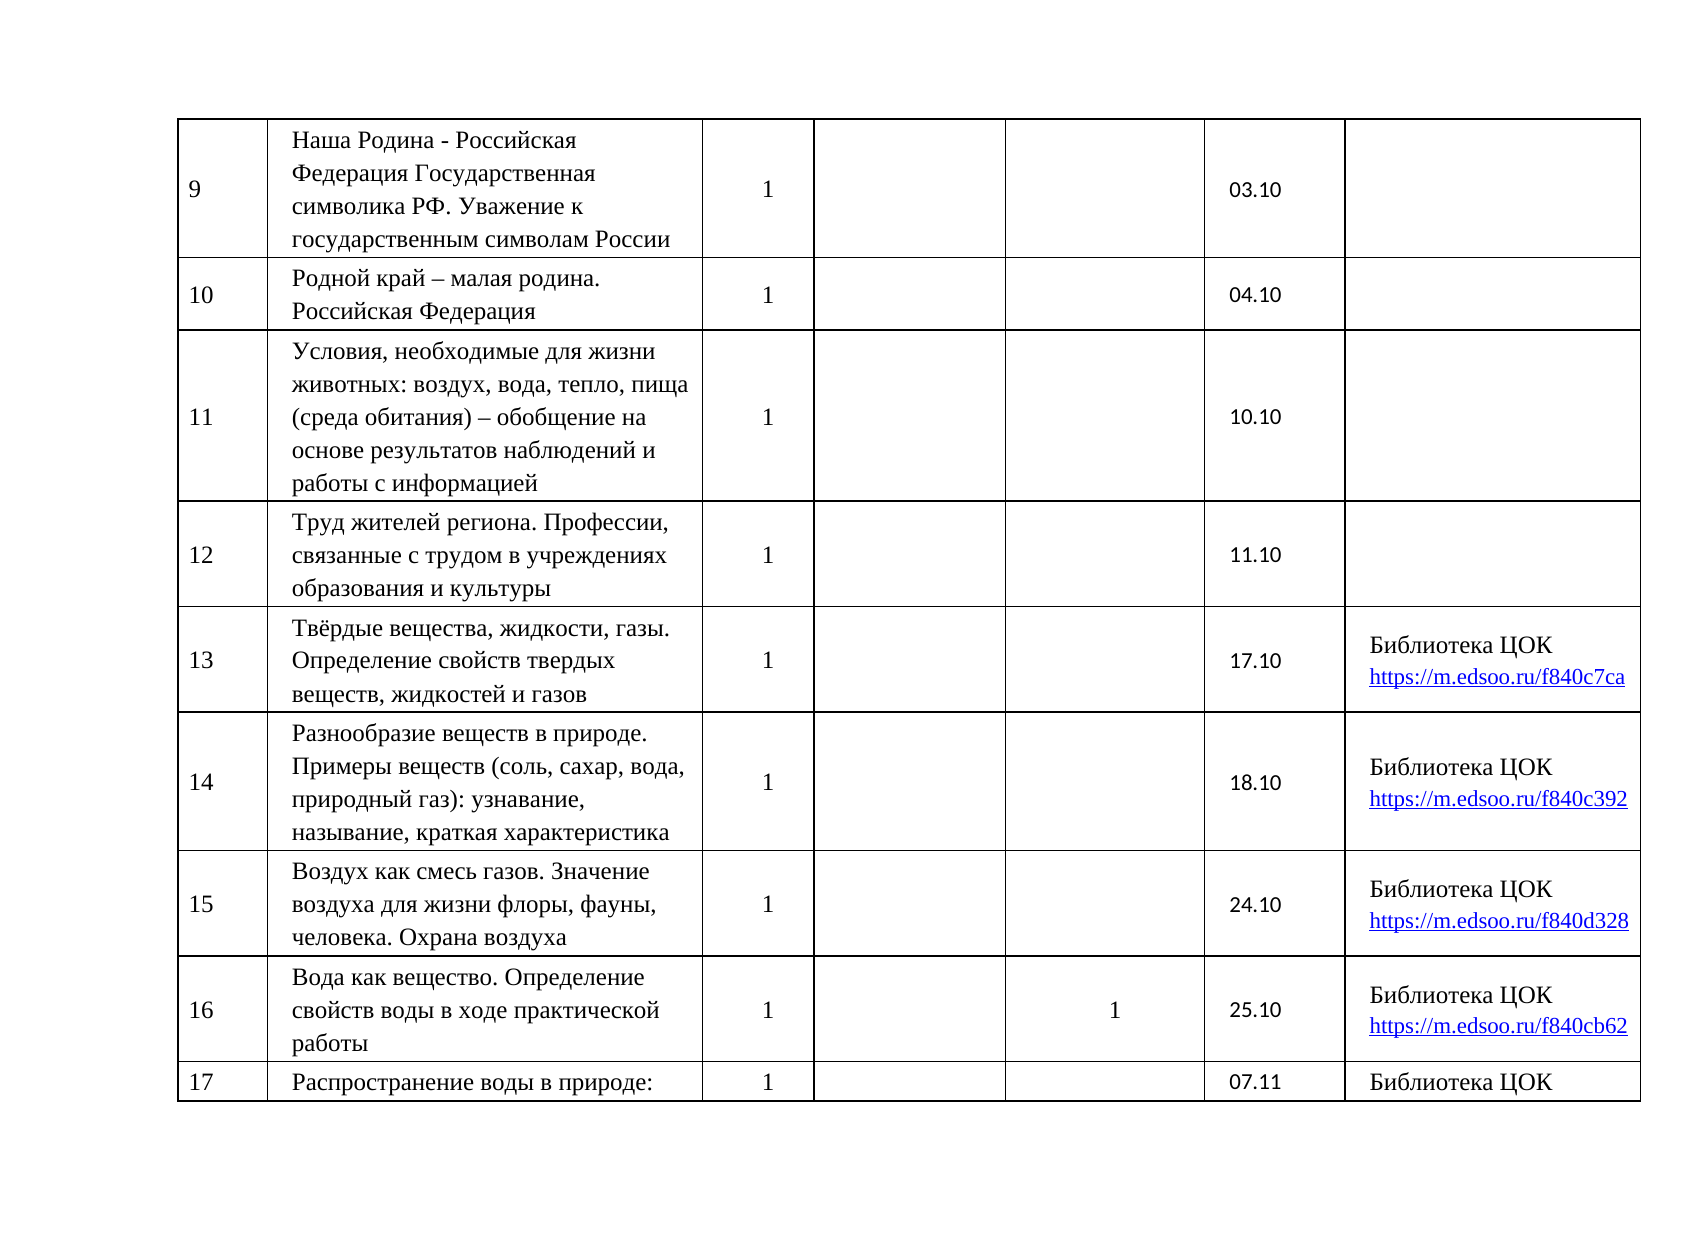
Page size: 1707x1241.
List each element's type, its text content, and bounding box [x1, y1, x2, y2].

table_cell Разнообразие веществ в природе. Примеры веществ (соль, сахар, вода, природный газ): узнавание, называние, краткая характеристика [268, 713, 702, 850]
table_cell 10.10 [1205, 331, 1344, 500]
table_cell 1 [703, 713, 813, 850]
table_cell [1346, 1062, 1640, 1100]
table_cell Родной край – малая родина. Российская Федерация [268, 258, 702, 329]
table_cell 9 [179, 120, 267, 257]
table_cell 18.10 [1205, 713, 1344, 850]
table_cell [1006, 607, 1204, 711]
table_cell Библиотека ЦОК https://m.edsoo.ru/f840cb62 [1346, 957, 1640, 1061]
table_cell [815, 957, 1005, 1061]
table_cell Библиотека ЦОК https://m.edsoo.ru/f840c7ca [1346, 607, 1640, 711]
table_cell 03.10 [1205, 120, 1344, 257]
table_cell [1346, 331, 1640, 500]
table_cell [1006, 851, 1204, 955]
table_cell Библиотека ЦОК https://m.edsoo.ru/f840c392 [1346, 713, 1640, 850]
table_cell 10 [179, 258, 267, 329]
table_cell [815, 120, 1005, 257]
table_cell 14 [179, 713, 267, 850]
table_cell Твёрдые вещества, жидкости, газы. Определение свойств твердых веществ, жидкостей и газов [268, 607, 702, 711]
table_cell 11.10 [1205, 502, 1344, 606]
table_cell [815, 502, 1005, 606]
table_cell 1 [703, 120, 813, 257]
table_cell 13 [179, 607, 267, 711]
table_cell [815, 607, 1005, 711]
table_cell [268, 1062, 702, 1100]
table_cell Библиотека ЦОК https://m.edsoo.ru/f840d328 [1346, 851, 1640, 955]
table_cell Воздух как смесь газов. Значение воздуха для жизни флоры, фауны, человека. Охрана воздуха [268, 851, 702, 955]
table_cell 17.10 [1205, 607, 1344, 711]
table_cell 1 [703, 502, 813, 606]
table_cell 17 [179, 1062, 267, 1100]
table_cell 16 [179, 957, 267, 1061]
table_cell 15 [179, 851, 267, 955]
table_cell Труд жителей региона. Профессии, связанные с трудом в учреждениях образования и культуры [268, 502, 702, 606]
table_cell [1346, 258, 1640, 329]
table_cell 1 [703, 331, 813, 500]
table_cell [1006, 502, 1204, 606]
table_cell 1 [703, 851, 813, 955]
table_cell 07.11 [1205, 1062, 1344, 1100]
table_cell 1 [703, 607, 813, 711]
table_cell Вода как вещество. Определение свойств воды в ходе практической работы [268, 957, 702, 1061]
table_cell [815, 331, 1005, 500]
table_cell Наша Родина - Российская Федерация Государственная символика РФ. Уважение к государственным символам России [268, 120, 702, 257]
table_cell 1 [703, 258, 813, 329]
table_cell 24.10 [1205, 851, 1344, 955]
table_cell [1006, 120, 1204, 257]
table_cell [1346, 502, 1640, 606]
table_cell 11 [179, 331, 267, 500]
table_cell [815, 851, 1005, 955]
table_cell [1006, 713, 1204, 850]
table_cell 1 [703, 957, 813, 1061]
table_cell [815, 1062, 1005, 1100]
table_cell [815, 258, 1005, 329]
table_cell [815, 713, 1005, 850]
table_cell 25.10 [1205, 957, 1344, 1061]
table_cell [1006, 258, 1204, 329]
table_cell [1006, 331, 1204, 500]
table_cell 1 [1006, 957, 1204, 1061]
table_cell 12 [179, 502, 267, 606]
table_cell Условия, необходимые для жизни животных: воздух, вода, тепло, пища (среда обитания) – обобщение на основе результатов наблюдений и работы с информацией [268, 331, 702, 500]
table_cell 04.10 [1205, 258, 1344, 329]
table_cell 1 [703, 1062, 813, 1100]
table_cell [1006, 1062, 1204, 1100]
table_cell [1346, 120, 1640, 257]
